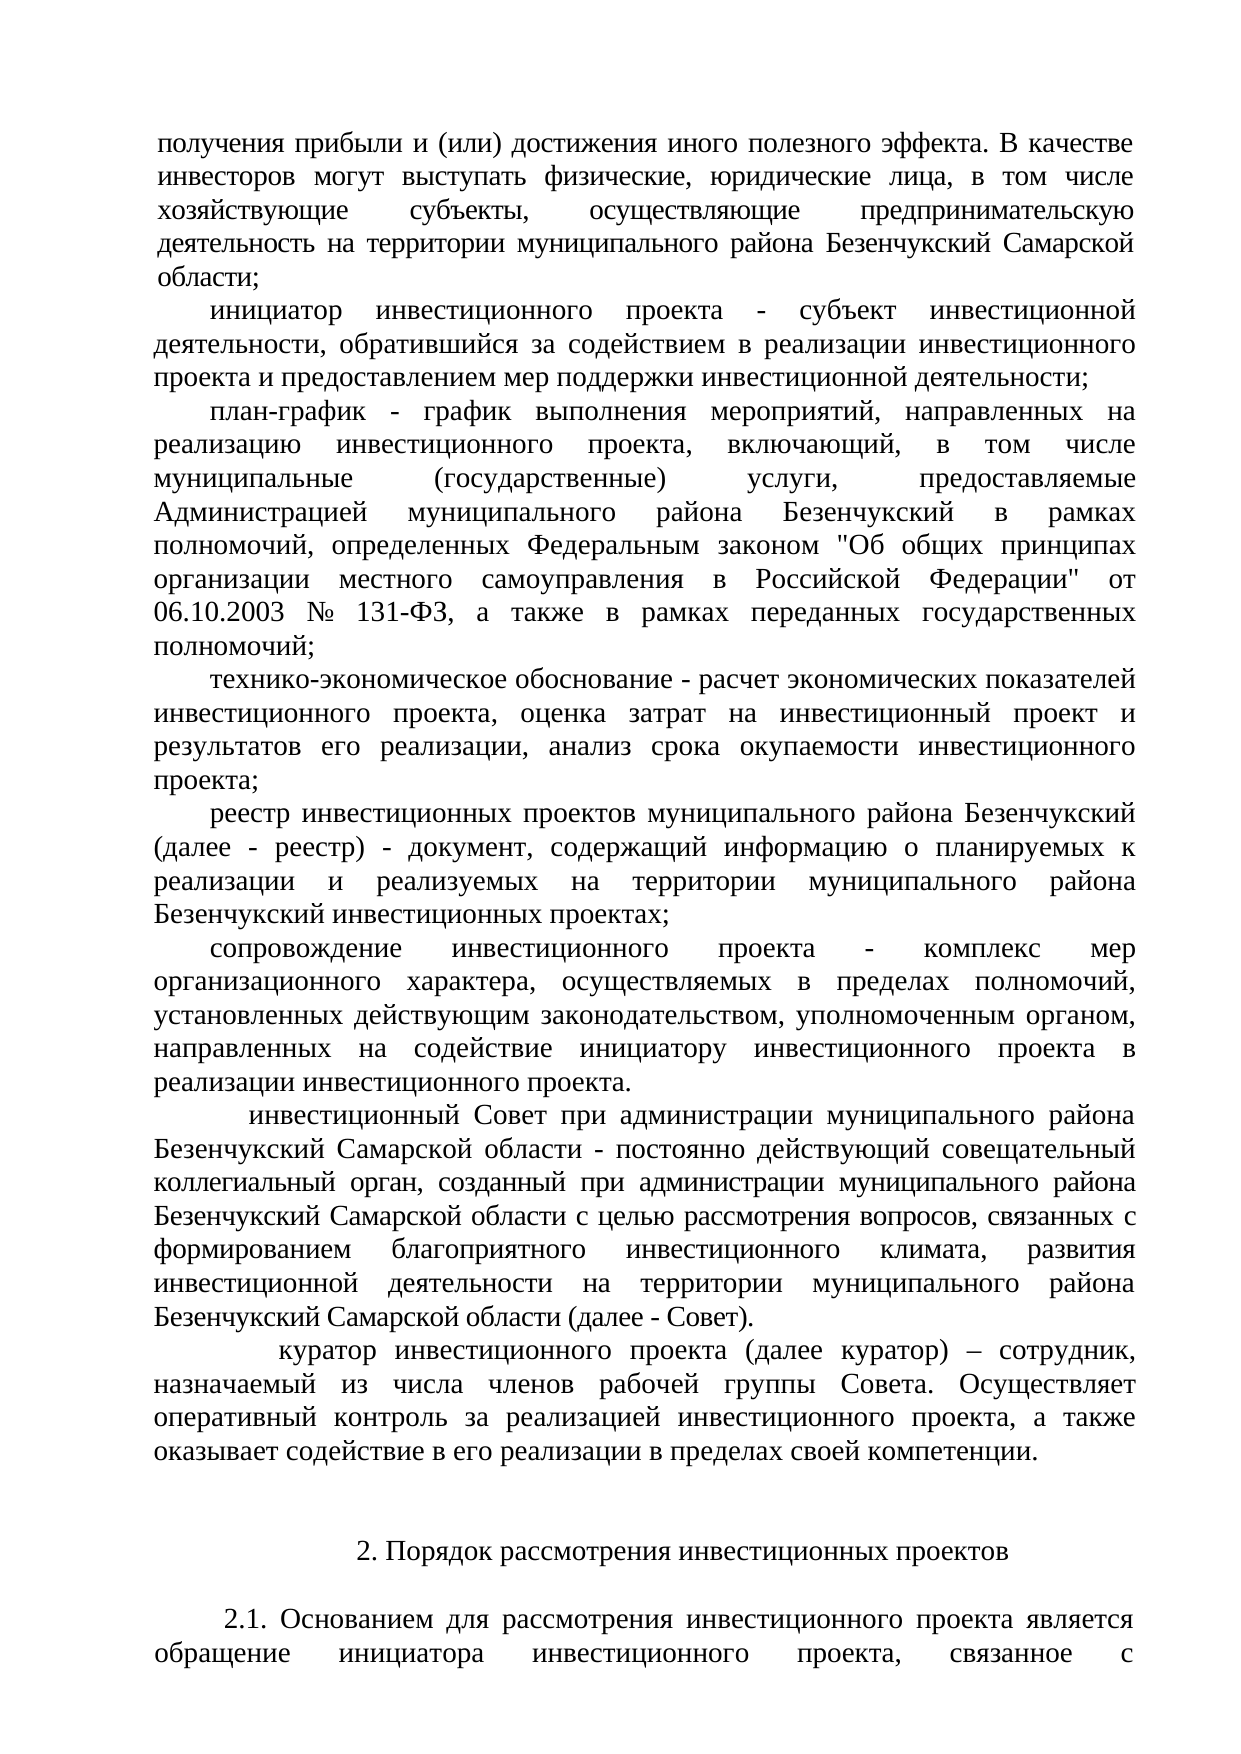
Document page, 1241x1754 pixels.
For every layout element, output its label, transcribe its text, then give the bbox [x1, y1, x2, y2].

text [157, 125, 1134, 292]
text инициатор инвестиционного проекта - субъект инвестиционной деятельности, обратившийся за содействием в реализации инвестиционного проекта и предоставлением мер поддержки инвестиционной деятельности; [153, 292, 1137, 393]
text сопровождение инвестиционного проекта - комплекс мер организационного характера, осуществляемых в пределах полномочий, установленных действующим законодательством, уполномоченным органом, направленных на содействие инициатору инвестиционного проекта в реализации инвестиционного проекта. [153, 930, 1137, 1097]
text инвестиционный Совет при администрации муниципального района Безенчукский Самарской области - постоянно действующий совещательный коллегиальный орган, созданный при администрации муниципального района Безенчукский Самарской области с целью рассмотрения вопросов, связанных с формированием благоприятного инвестиционного климата, развития инвестиционной деятельности на территории муниципального района Безенчукский Самарской области (далее - Совет). [153, 1097, 1137, 1332]
text куратор инвестиционного проекта (далее куратор) – сотрудник, назначаемый из числа членов рабочей группы Совета. Осуществляет оперативный контроль за реализацией инвестиционного проекта, а также оказывает содействие в его реализации в пределах своей компетенции. [153, 1332, 1137, 1466]
text план-график - график выполнения мероприятий, направленных на реализацию инвестиционного проекта, включающий, в том числе муниципальные (государственные) услуги, предоставляемые Администрацией муниципального района Безенчукский в рамках полномочий, определенных Федеральным законом "Об общих принципах организации местного самоуправления в Российской Федерации" от 06.10.2003 № 131-ФЗ, а также в рамках переданных государственных полномочий; [153, 393, 1137, 661]
text 2. Порядок рассмотрения инвестиционных проектов [153, 1533, 1137, 1567]
text технико-экономическое обоснование - расчет экономических показателей инвестиционного проекта, оценка затрат на инвестиционный проект и результатов его реализации, анализ срока окупаемости инвестиционного проекта; [153, 661, 1137, 796]
text реестр инвестиционных проектов муниципального района Безенчукский (далее - реестр) - документ, содержащий информацию о планируемых к реализации и реализуемых на территории муниципального района Безенчукский инвестиционных проектах; [153, 796, 1137, 930]
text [154, 1601, 1134, 1668]
